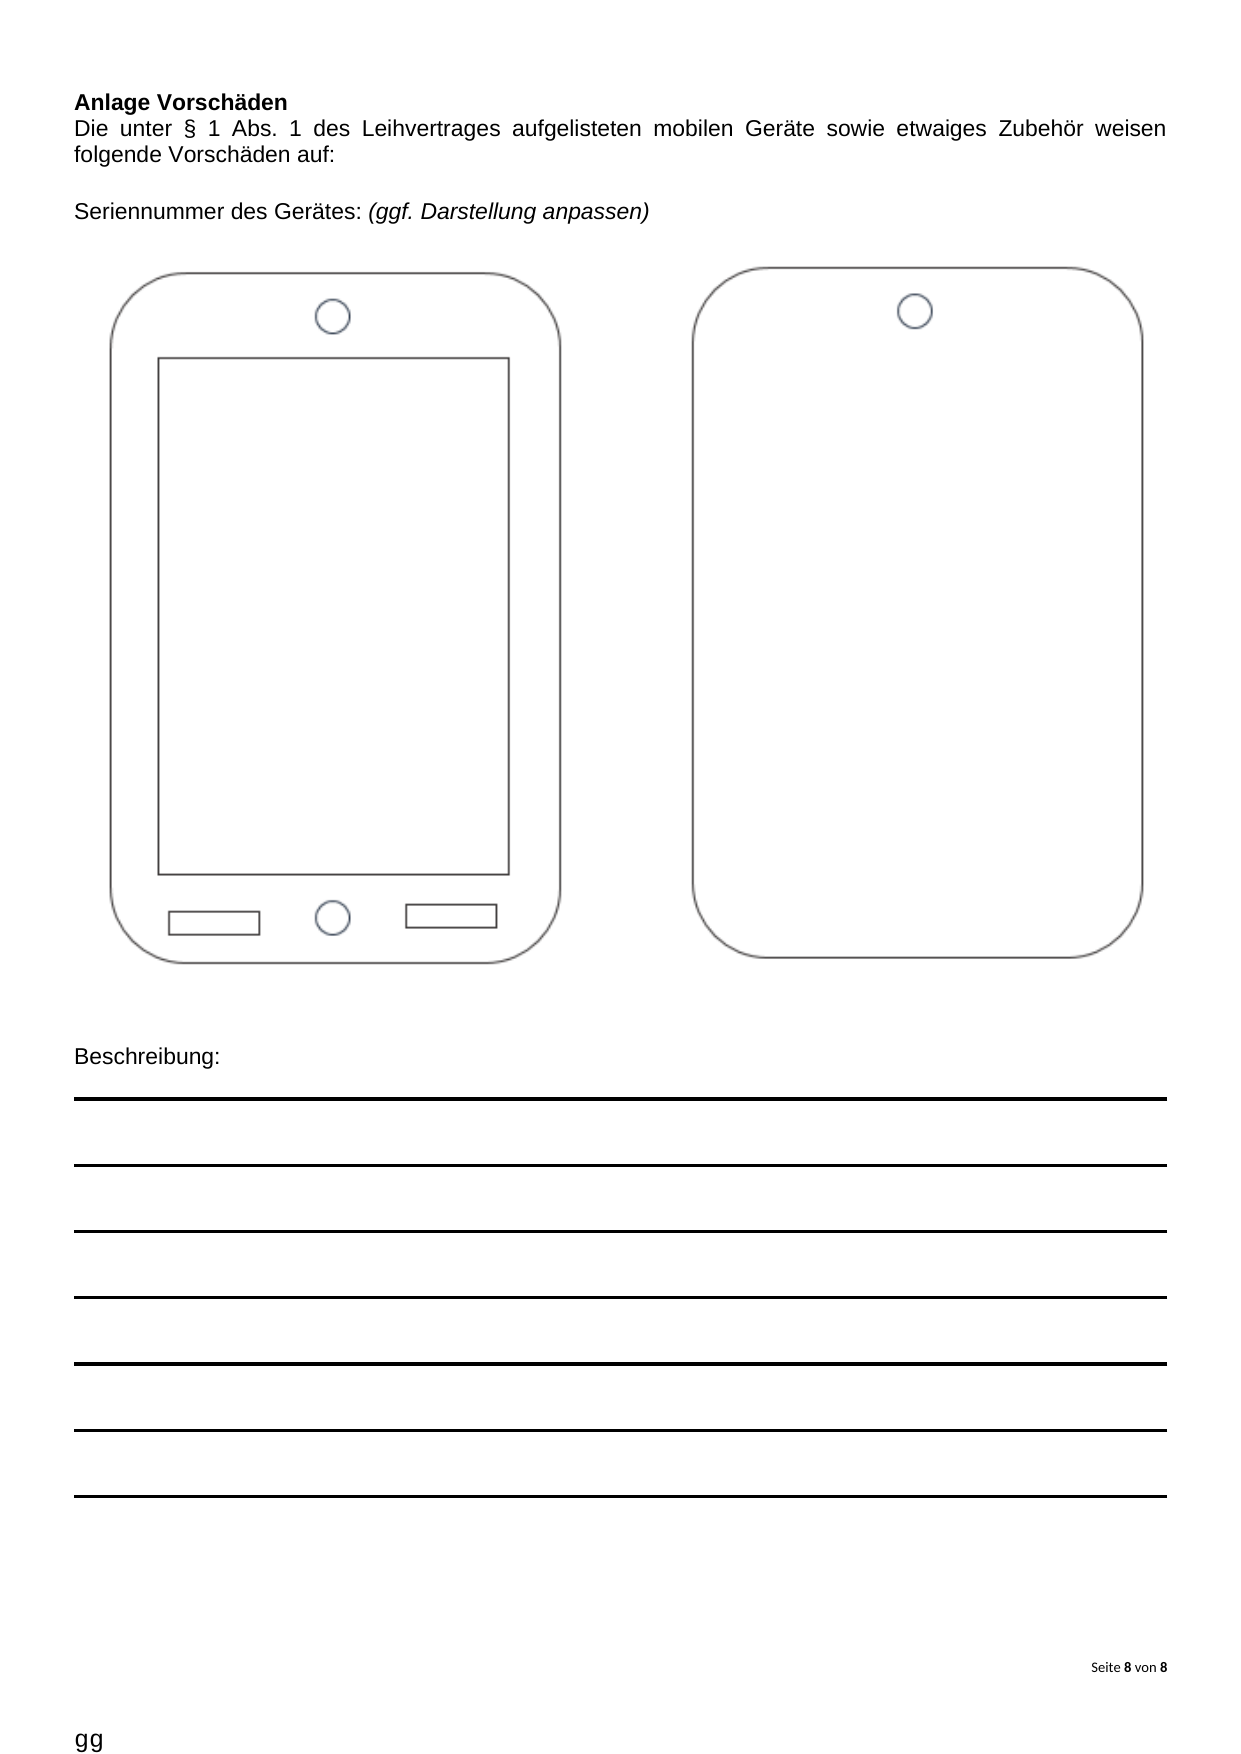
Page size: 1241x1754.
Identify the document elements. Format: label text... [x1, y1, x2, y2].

text Beschreibung: [74, 1043, 1167, 1069]
text Seriennummer des Gerätes: (ggf. Darstellung anpassen) [74, 198, 1167, 224]
text Die unter § 1 Abs. 1 des Leihvertrages aufgelisteten mobilen Geräte sowie etwaiges Zubehör weisen folgende Vorschäden auf: [74, 115, 1167, 168]
picture [96, 255, 1156, 982]
text Anlage Vorschäden [74, 89, 1167, 115]
